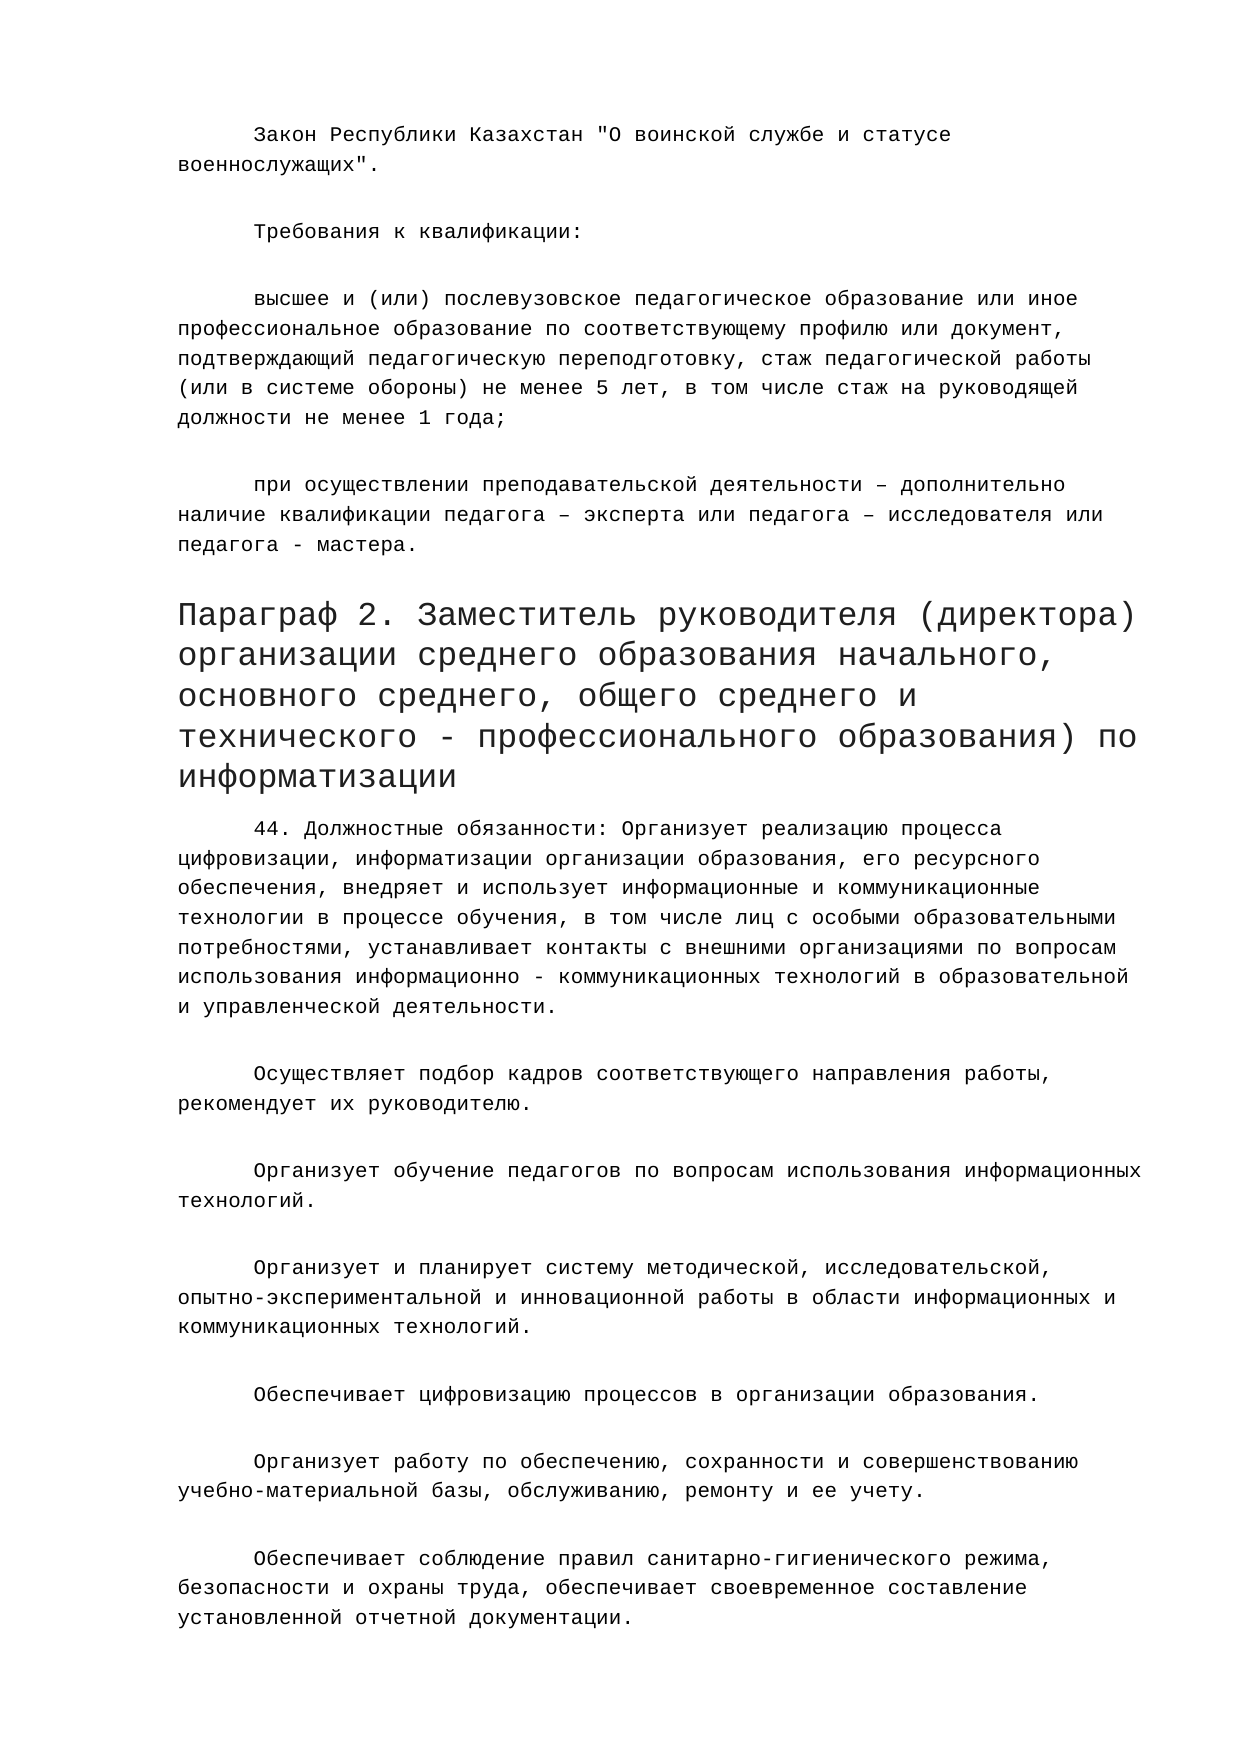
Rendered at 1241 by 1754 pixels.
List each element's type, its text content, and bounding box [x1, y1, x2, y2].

text Закон Республики Казахстан "О воинской службе и статусе военнослужащих". [177, 118, 1152, 177]
text Параграф 2. Заместитель руководителя (директора) организации среднего образования начального, основного среднего, общего среднего и технического - профессионального образования) по информатизации [177, 595, 1152, 798]
text Организует обучение педагогов по вопросам использования информационных технологий. [177, 1154, 1152, 1213]
text Требования к квалификации: [177, 215, 1152, 245]
text Организует работу по обеспечению, сохранности и совершенствованию учебно-материальной базы, обслуживанию, ремонту и ее учету. [177, 1445, 1152, 1504]
text 44. Должностные обязанности: Организует реализацию процесса цифровизации, информатизации организации образования, его ресурсного обеспечения, внедряет и использует информационные и коммуникационные технологии в процессе обучения, в том числе лиц с особыми образовательными потребностями, устанавливает контакты с внешними организациями по вопросам использования информационно - коммуникационных технологий в образовательной и управленческой деятельности. [177, 812, 1152, 1020]
text Обеспечивает соблюдение правил санитарно-гигиенического режима, безопасности и охраны труда, обеспечивает своевременное составление установленной отчетной документации. [177, 1542, 1152, 1631]
text Организует и планирует систему методической, исследовательской, опытно-экспериментальной и инновационной работы в области информационных и коммуникационных технологий. [177, 1251, 1152, 1340]
text Осуществляет подбор кадров соответствующего направления работы, рекомендует их руководителю. [177, 1057, 1152, 1117]
text высшее и (или) послевузовское педагогическое образование или иное профессиональное образование по соответствующему профилю или документ, подтверждающий педагогическую переподготовку, стаж педагогической работы (или в системе обороны) не менее 5 лет, в том числе стаж на руководящей должности не менее 1 года; [177, 282, 1152, 431]
text Обеспечивает цифровизацию процессов в организации образования. [177, 1377, 1152, 1407]
